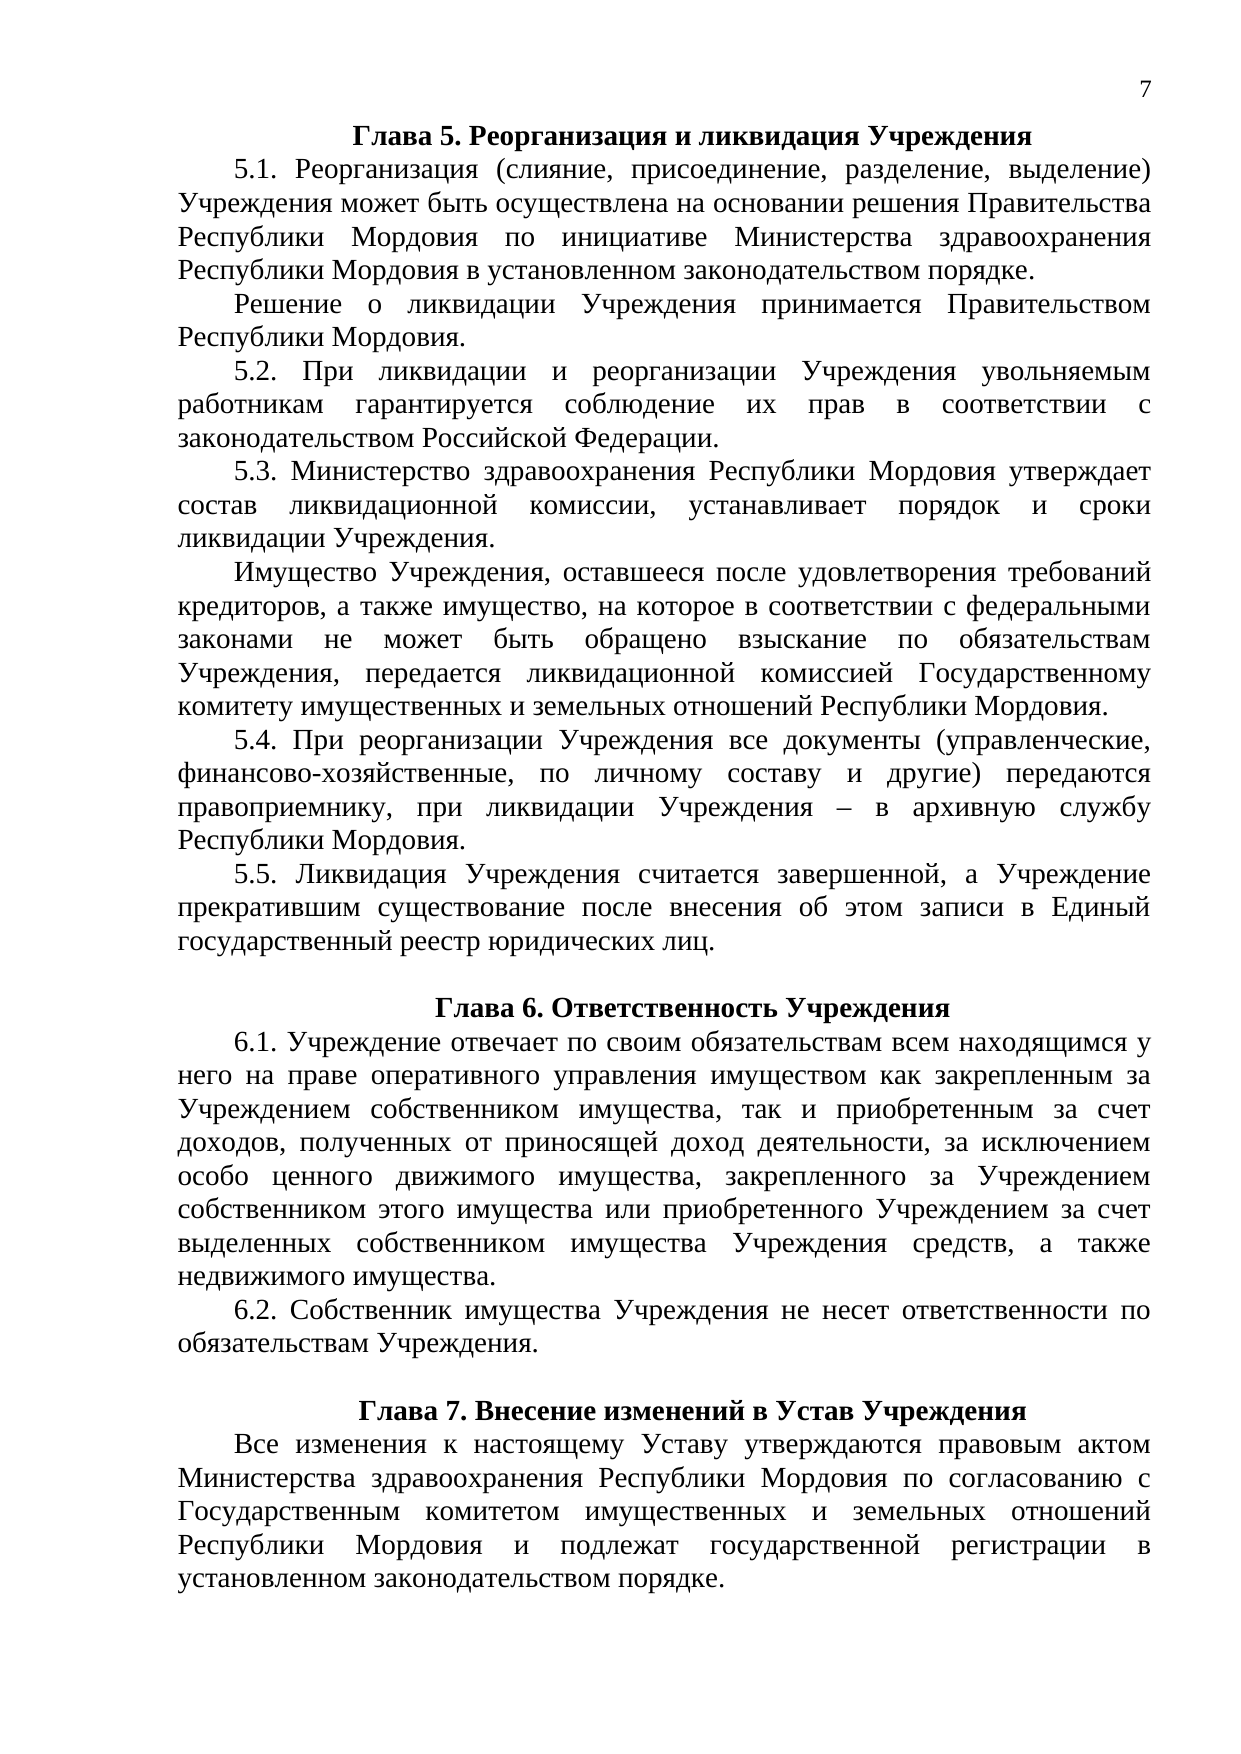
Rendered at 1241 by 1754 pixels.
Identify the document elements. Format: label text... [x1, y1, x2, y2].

text 5.5. Ликвидация Учреждения считается завершенной, а Учреждение прекратившим существование после внесения об этом записи в Единый государственный реестр юридических лиц. [177, 856, 1152, 957]
text Решение о ликвидации Учреждения принимается Правительством Республики Мордовия. [177, 286, 1152, 353]
text 5.1. Реорганизация (слияние, присоединение, разделение, выделение) Учреждения может быть осуществлена на основании решения Правительства Республики Мордовия по инициативе Министерства здравоохранения Республики Мордовия в установленном законодательством порядке. [177, 152, 1152, 286]
text Глава 7. Внесение изменений в Устав Учреждения [177, 1393, 1152, 1426]
text 5.3. Министерство здравоохранения Республики Мордовия утверждает состав ликвидационной комиссии, устанавливает порядок и сроки ликвидации Учреждения. [177, 453, 1152, 554]
text 6.1. Учреждение отвечает по своим обязательствам всем находящимся у него на праве оперативного управления имуществом как закрепленным за Учреждением собственником имущества, так и приобретенным за счет доходов, полученных от приносящей доход деятельности, за исключением особо ценного движимого имущества, закрепленного за Учреждением собственником этого имущества или приобретенного Учреждением за счет выделенных собственником имущества Учреждения средств, а также недвижимого имущества. [177, 1024, 1152, 1292]
text Все изменения к настоящему Уставу утверждаются правовым актом Министерства здравоохранения Республики Мордовия по согласованию с Государственным комитетом имущественных и земельных отношений Республики Мордовия и подлежат государственной регистрации в установленном законодательством порядке. [177, 1426, 1152, 1594]
text Глава 6. Ответственность Учреждения [177, 990, 1152, 1024]
text 5.2. При ликвидации и реорганизации Учреждения увольняемым работникам гарантируется соблюдение их прав в соответствии с законодательством Российской Федерации. [177, 353, 1152, 453]
text 6.2. Собственник имущества Учреждения не несет ответственности по обязательствам Учреждения. [177, 1292, 1152, 1359]
text Имущество Учреждения, оставшееся после удовлетворения требований кредиторов, а также имущество, на которое в соответствии с федеральными законами не может быть обращено взыскание по обязательствам Учреждения, передается ликвидационной комиссией Государственному комитету имущественных и земельных отношений Республики Мордовия. [177, 554, 1152, 722]
text Глава 5. Реорганизация и ликвидация Учреждения [177, 118, 1152, 152]
text 5.4. При реорганизации Учреждения все документы (управленческие, финансово-хозяйственные, по личному составу и другие) передаются правоприемнику, при ликвидации Учреждения – в архивную службу Республики Мордовия. [177, 722, 1152, 856]
